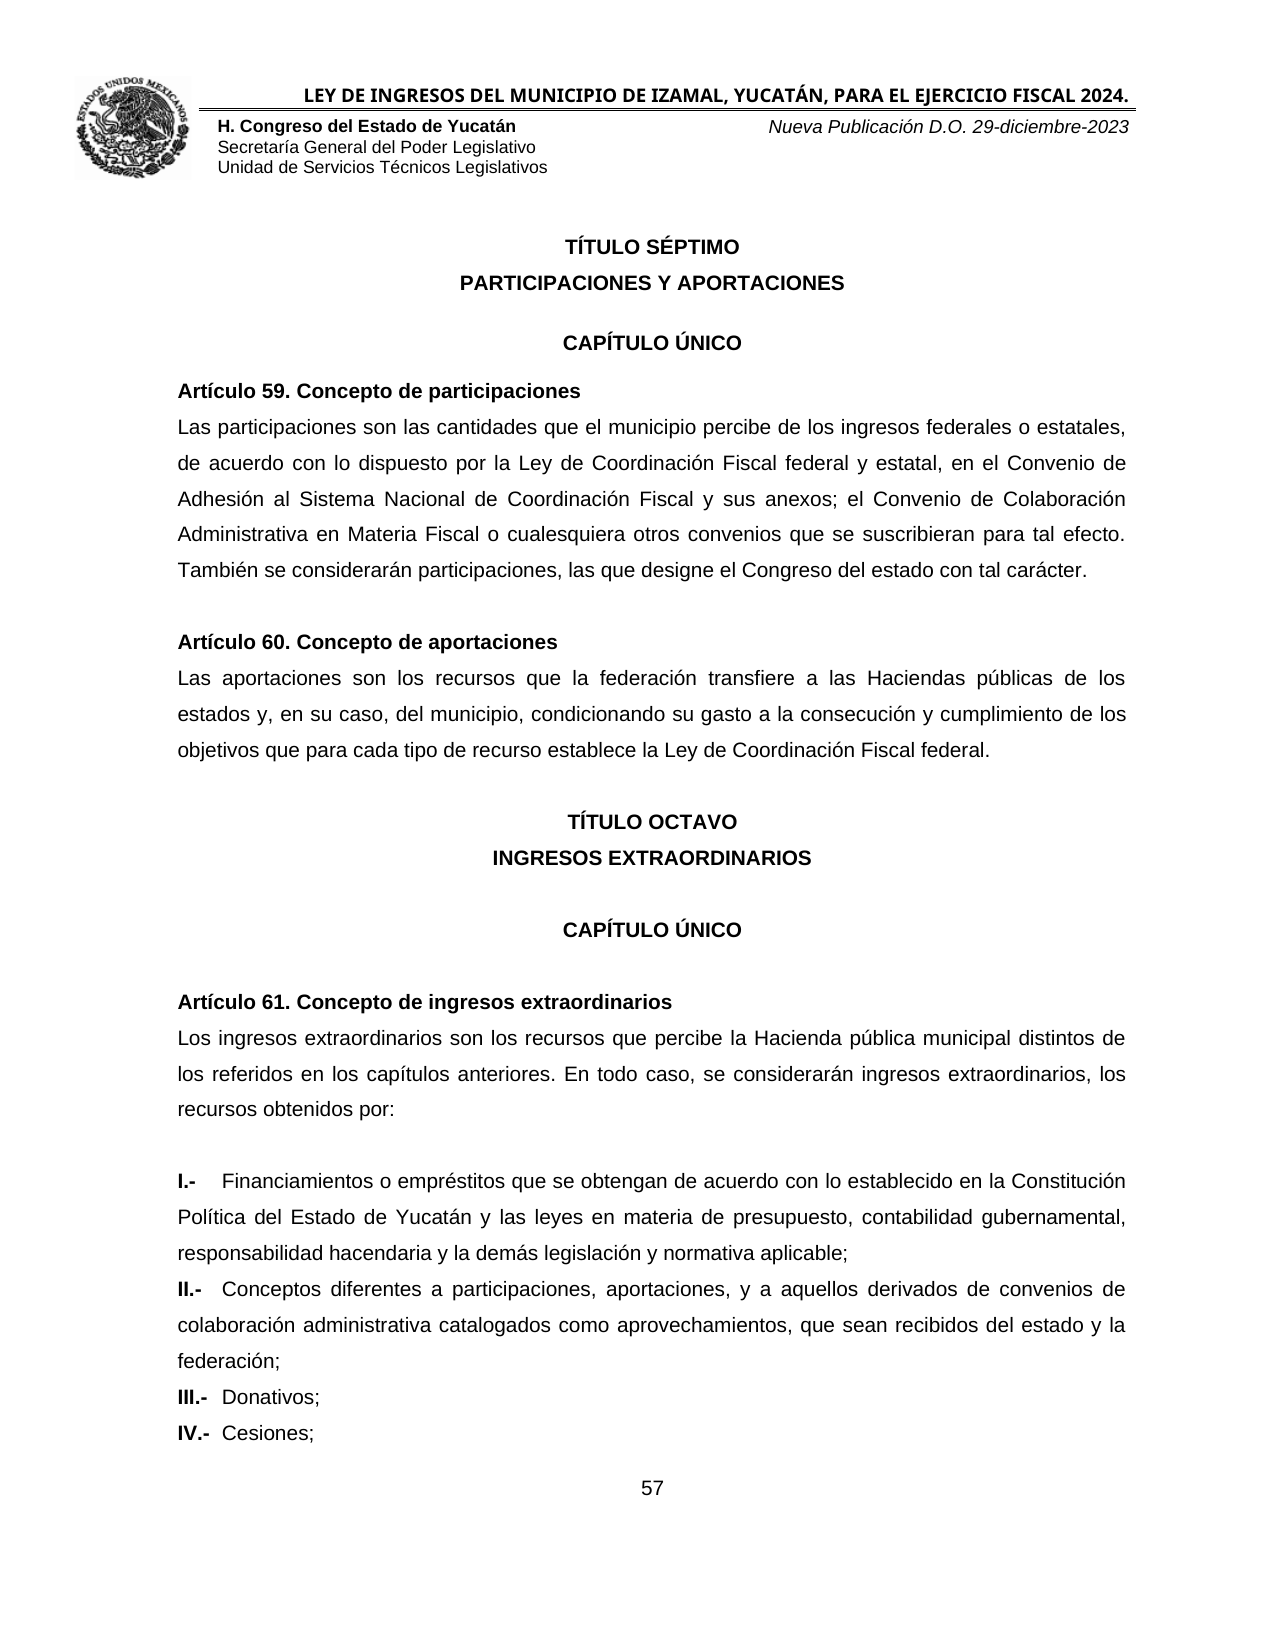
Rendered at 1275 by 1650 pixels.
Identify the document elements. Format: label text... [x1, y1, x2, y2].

list Financiamientos o empréstitos que se obtengan de acuerdo con lo establecido en la Constitución Política del Estado de Yucatán y las leyes en materia de presupuesto, contabilidad gubernamental, responsabilidad hacendaria y la demás legislación y normativa aplicable; [177, 1169, 1127, 1265]
text Artículo 61. Concepto de ingresos extraordinarios [177, 989, 1127, 1013]
list Conceptos diferentes a participaciones, aportaciones, y a aquellos derivados de convenios de colaboración administrativa catalogados como aprovechamientos, que sean recibidos del estado y la federación; [177, 1277, 1127, 1373]
text Artículo 60. Concepto de aportaciones [177, 630, 1127, 654]
text CAPÍTULO ÚNICO [177, 918, 1127, 942]
text PARTICIPACIONES Y APORTACIONES [177, 271, 1127, 295]
text Las aportaciones son los recursos que la federación transfiere a las Haciendas públicas de los estados y, en su caso, del municipio, condicionando su gasto a la consecución y cumplimiento de los objetivos que para cada tipo de recurso establece la Ley de Coordinación Fiscal federal. [177, 666, 1127, 762]
text INGRESOS EXTRAORDINARIOS [177, 846, 1127, 870]
text Artículo 59. Concepto de participaciones [177, 378, 1127, 402]
list Donativos; [177, 1385, 1127, 1409]
text CAPÍTULO ÚNICO [177, 331, 1127, 354]
text Las participaciones son las cantidades que el municipio percibe de los ingresos federales o estatales, de acuerdo con lo dispuesto por la Ley de Coordinación Fiscal federal y estatal, en el Convenio de Adhesión al Sistema Nacional de Coordinación Fiscal y sus anexos; el Convenio de Colaboración Administrativa en Materia Fiscal o cualesquiera otros convenios que se suscribieran para tal efecto. También se considerarán participaciones, las que designe el Congreso del estado con tal carácter. [177, 414, 1127, 582]
list Cesiones; [177, 1421, 1127, 1445]
text Los ingresos extraordinarios son los recursos que percibe la Hacienda pública municipal distintos de los referidos en los capítulos anteriores. En todo caso, se considerarán ingresos extraordinarios, los recursos obtenidos por: [177, 1025, 1127, 1121]
text TÍTULO OCTAVO [177, 810, 1127, 834]
text TÍTULO SÉPTIMO [177, 235, 1127, 259]
